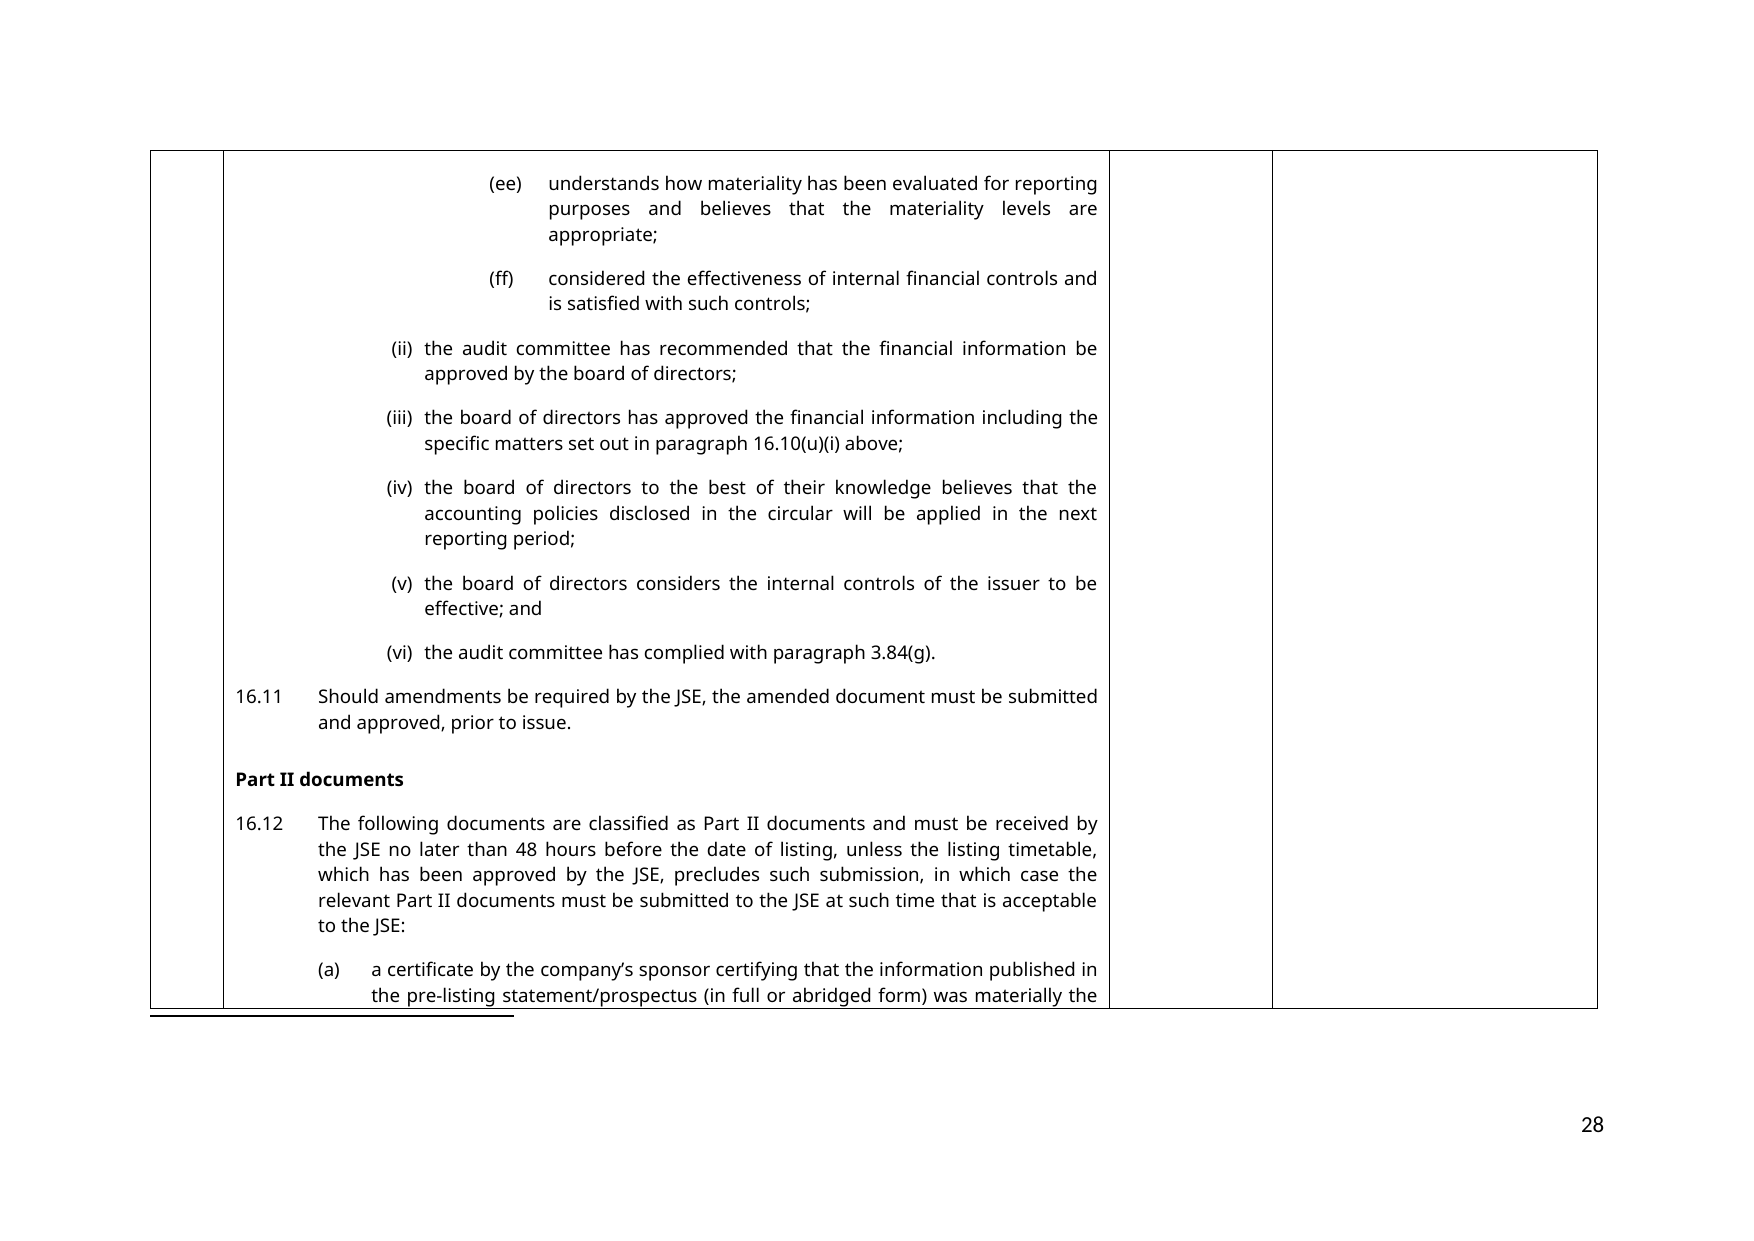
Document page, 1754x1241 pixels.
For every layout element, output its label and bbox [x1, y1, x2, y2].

table_cell [1110, 151, 1272, 1008]
table_cell [224, 151, 1109, 1008]
table_cell [1273, 151, 1597, 1008]
table_cell [151, 151, 223, 1008]
